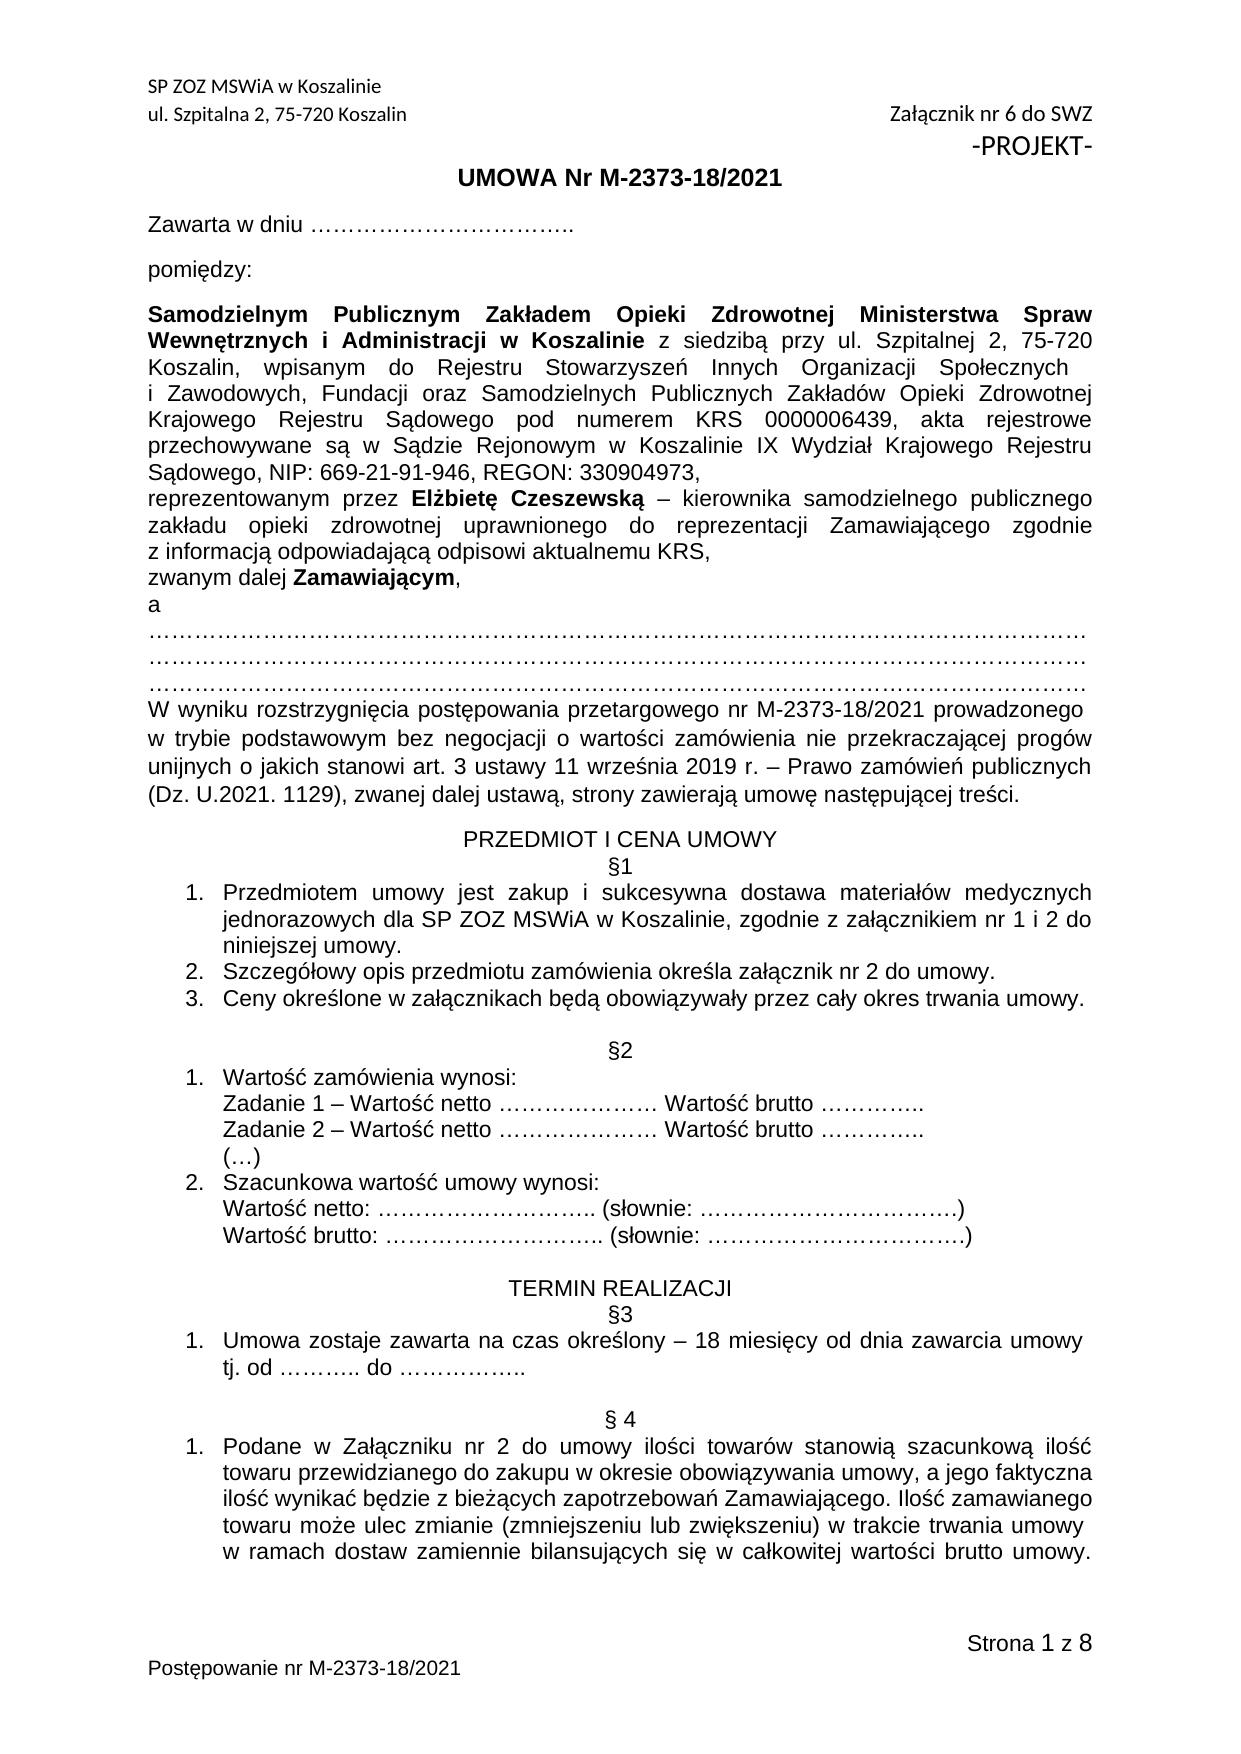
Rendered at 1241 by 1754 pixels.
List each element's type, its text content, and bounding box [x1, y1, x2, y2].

text §2 [148, 1037, 1093, 1064]
text W wyniku rozstrzygnięcia postępowania przetargowego nr M-2373-18/2021 prowadzonego w trybie podstawowym bez negocjacji o wartości zamówienia nie przekraczającej progów unijnych o jakich stanowi art. 3 ustawy 11 września 2019 r. – Prawo zamówień publicznych (Dz. U.2021. 1129), zwanej dalej ustawą, strony zawierają umowę następującej treści. [148, 696, 1093, 808]
text § 4 [148, 1406, 1093, 1433]
text ……………………………………………………………………………………………………………………………………………………………………………………………………………………………………………………………………………………………………………………………………… [148, 617, 1093, 696]
text zwanym dalej Zamawiającym, [148, 564, 1093, 591]
text Samodzielnym Publicznym Zakładem Opieki Zdrowotnej Ministerstwa Spraw Wewnętrznych i Administracji w Koszalinie z siedzibą przy ul. Szpitalnej 2, 75-720 Koszalin, wpisanym do Rejestru Stowarzyszeń Innych Organizacji Społecznych i Zawodowych, Fundacji oraz Samodzielnych Publicznych Zakładów Opieki Zdrowotnej Krajowego Rejestru Sądowego pod numerem KRS 0000006439, akta rejestrowe przechowywane są w Sądzie Rejonowym w Koszalinie IX Wydział Krajowego Rejestru Sądowego, NIP: 669-21-91-946, REGON: 330904973, [148, 301, 1093, 485]
list (…) [223, 1143, 1093, 1169]
text a [148, 591, 1093, 617]
list Wartość netto: ……………………….. (słownie: …………………………….) [223, 1195, 1093, 1222]
list Ceny określone w załącznikach będą obowiązywały przez cały okres trwania umowy. [185, 984, 1093, 1011]
text TERMIN REALIZACJI [148, 1274, 1093, 1301]
text PRZEDMIOT I CENA UMOWY [148, 826, 1093, 853]
list Przedmiotem umowy jest zakup i sukcesywna dostawa materiałów medycznych jednorazowych dla SP ZOZ MSWiA w Koszalinie, zgodnie z załącznikiem nr 1 i 2 do niniejszej umowy. [185, 879, 1093, 958]
list Szacunkowa wartość umowy wynosi: [185, 1169, 1093, 1195]
list Zadanie 1 – Wartość netto ………………… Wartość brutto ………….. [223, 1090, 1093, 1116]
list Zadanie 2 – Wartość netto ………………… Wartość brutto ………….. [223, 1116, 1093, 1143]
text pomiędzy: [148, 256, 1093, 282]
text UMOWA Nr M-2373-18/2021 [148, 163, 1093, 192]
list Szczegółowy opis przedmiotu zamówienia określa załącznik nr 2 do umowy. [185, 958, 1093, 984]
text Zawarta w dniu …………………………….. [148, 211, 1093, 237]
list Wartość zamówienia wynosi: [185, 1064, 1093, 1090]
text §1 [148, 853, 1093, 879]
list Umowa zostaje zawarta na czas określony – 18 miesięcy od dnia zawarcia umowy tj. od ……….. do …………….. [185, 1327, 1093, 1380]
text §3 [148, 1301, 1093, 1327]
list Wartość brutto: ……………………….. (słownie: …………………………….) [223, 1222, 1093, 1248]
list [185, 1433, 1093, 1564]
text reprezentowanym przez Elżbietę Czeszewską – kierownika samodzielnego publicznego zakładu opieki zdrowotnej uprawnionego do reprezentacji Zamawiającego zgodnie z informacją odpowiadającą odpisowi aktualnemu KRS, [148, 485, 1093, 564]
